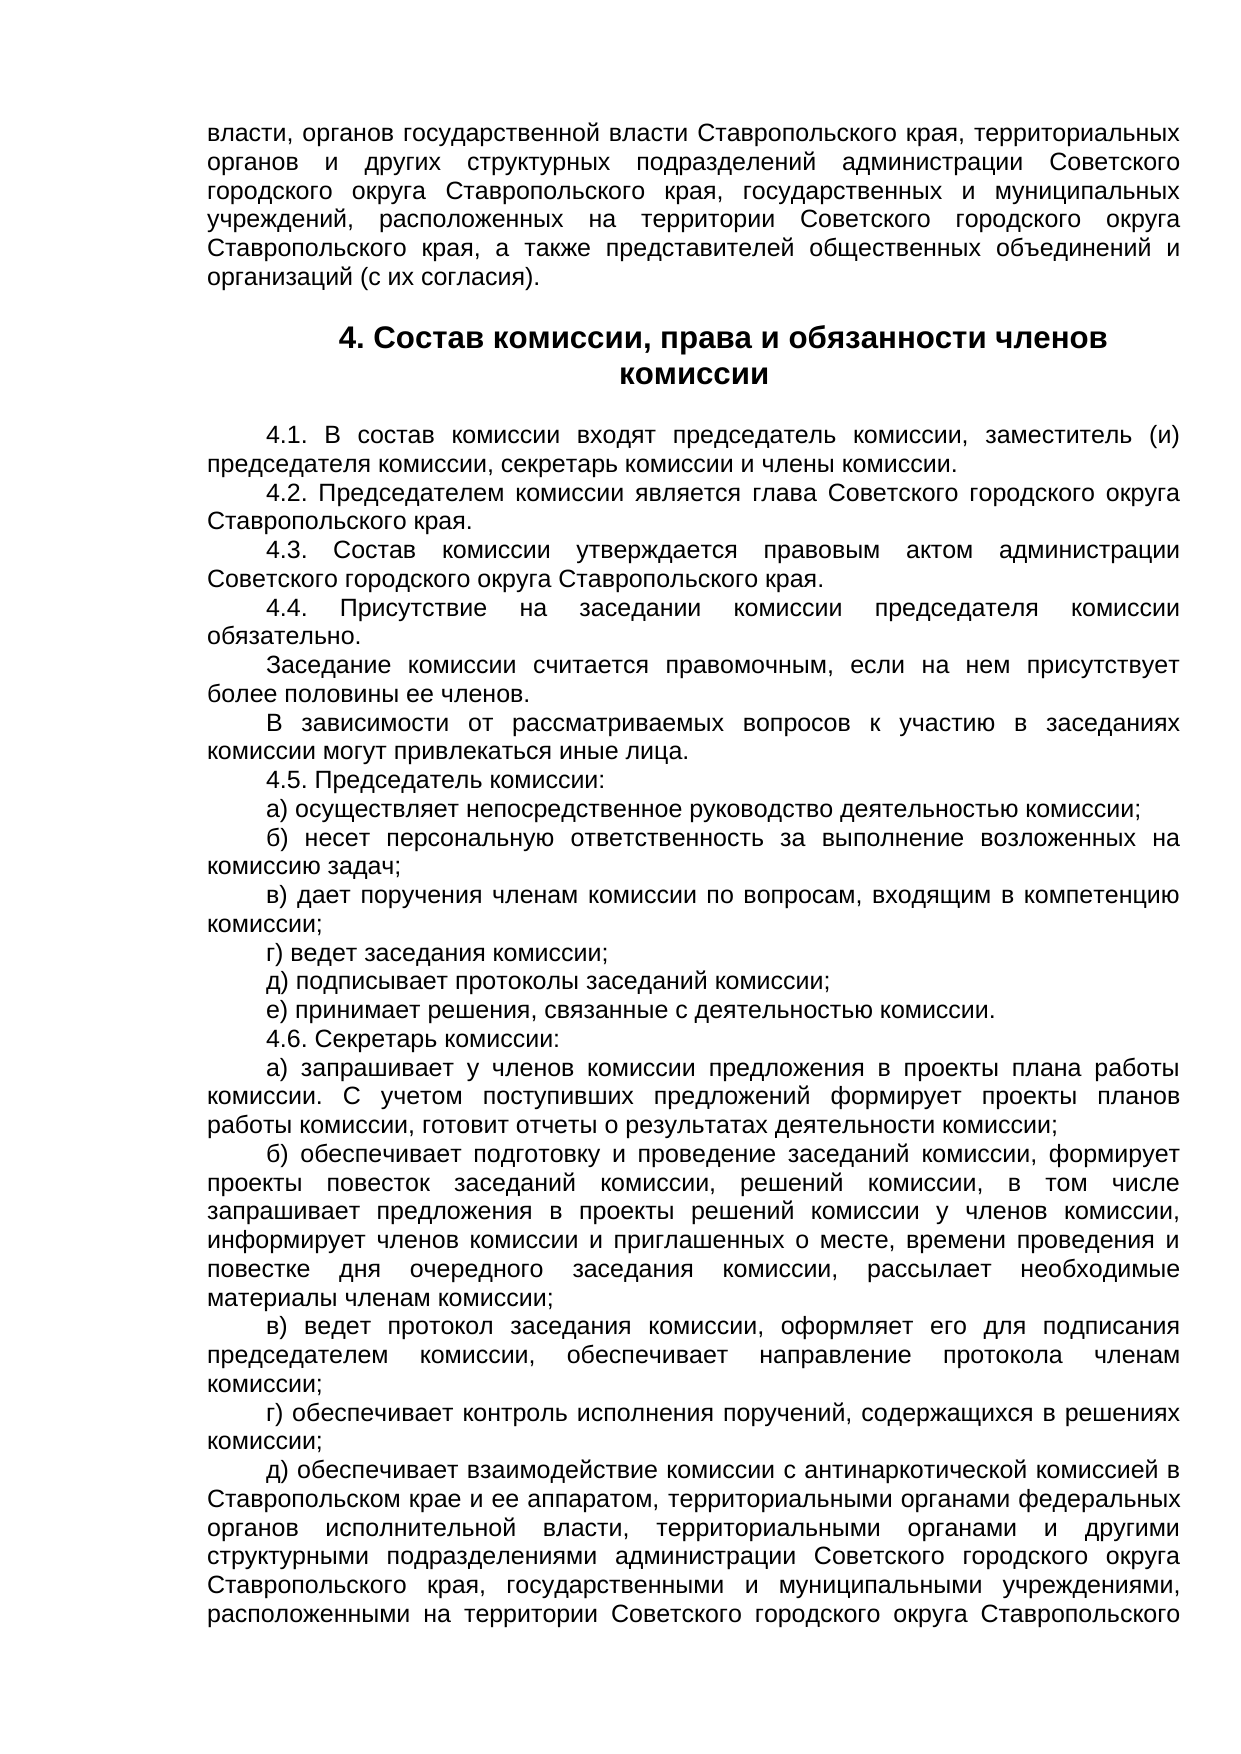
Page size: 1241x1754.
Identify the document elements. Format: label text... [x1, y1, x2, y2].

text в) ведет протокол заседания комиссии, оформляет его для подписания председателем комиссии, обеспечивает направление протокола членам комиссии; [207, 1311, 1181, 1397]
text 4.3. Состав комиссии утверждается правовым актом администрации Советского городского округа Ставропольского края. [207, 535, 1181, 592]
text г) обеспечивает контроль исполнения поручений, содержащихся в решениях комиссии; [207, 1397, 1181, 1455]
text а) запрашивает у членов комиссии предложения в проекты плана работы комиссии. С учетом поступивших предложений формирует проекты планов работы комиссии, готовит отчеты о результатах деятельности комиссии; [207, 1052, 1181, 1139]
text В зависимости от рассматриваемых вопросов к участию в заседаниях комиссии могут привлекаться иные лица. [207, 707, 1181, 765]
text 4. Состав комиссии, права и обязанности членов комиссии [207, 319, 1181, 391]
text Заседание комиссии считается правомочным, если на нем присутствует более половины ее членов. [207, 650, 1181, 707]
text 4.6. Секретарь комиссии: [207, 1024, 1181, 1052]
text 4.4. Присутствие на заседании комиссии председателя комиссии обязательно. [207, 592, 1181, 650]
text 4.1. В состав комиссии входят председатель комиссии, заместитель (и) председателя комиссии, секретарь комиссии и члены комиссии. [207, 420, 1181, 477]
text в) дает поручения членам комиссии по вопросам, входящим в компетенцию комиссии; [207, 880, 1181, 937]
text б) несет персональную ответственность за выполнение возложенных на комиссию задач; [207, 822, 1181, 880]
text 4.5. Председатель комиссии: [207, 765, 1181, 794]
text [207, 1455, 1181, 1627]
text д) подписывает протоколы заседаний комиссии; [207, 966, 1181, 995]
text б) обеспечивает подготовку и проведение заседаний комиссии, формирует проекты повесток заседаний комиссии, решений комиссии, в том числе запрашивает предложения в проекты решений комиссии у членов комиссии, информирует членов комиссии и приглашенных о месте, времени проведения и повестке дня очередного заседания комиссии, рассылает необходимые материалы членам комиссии; [207, 1139, 1181, 1311]
text г) ведет заседания комиссии; [207, 937, 1181, 966]
text е) принимает решения, связанные с деятельностью комиссии. [207, 995, 1181, 1024]
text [207, 118, 1181, 291]
text а) осуществляет непосредственное руководство деятельностью комиссии; [207, 794, 1181, 822]
text 4.2. Председателем комиссии является глава Советского городского округа Ставропольского края. [207, 477, 1181, 535]
